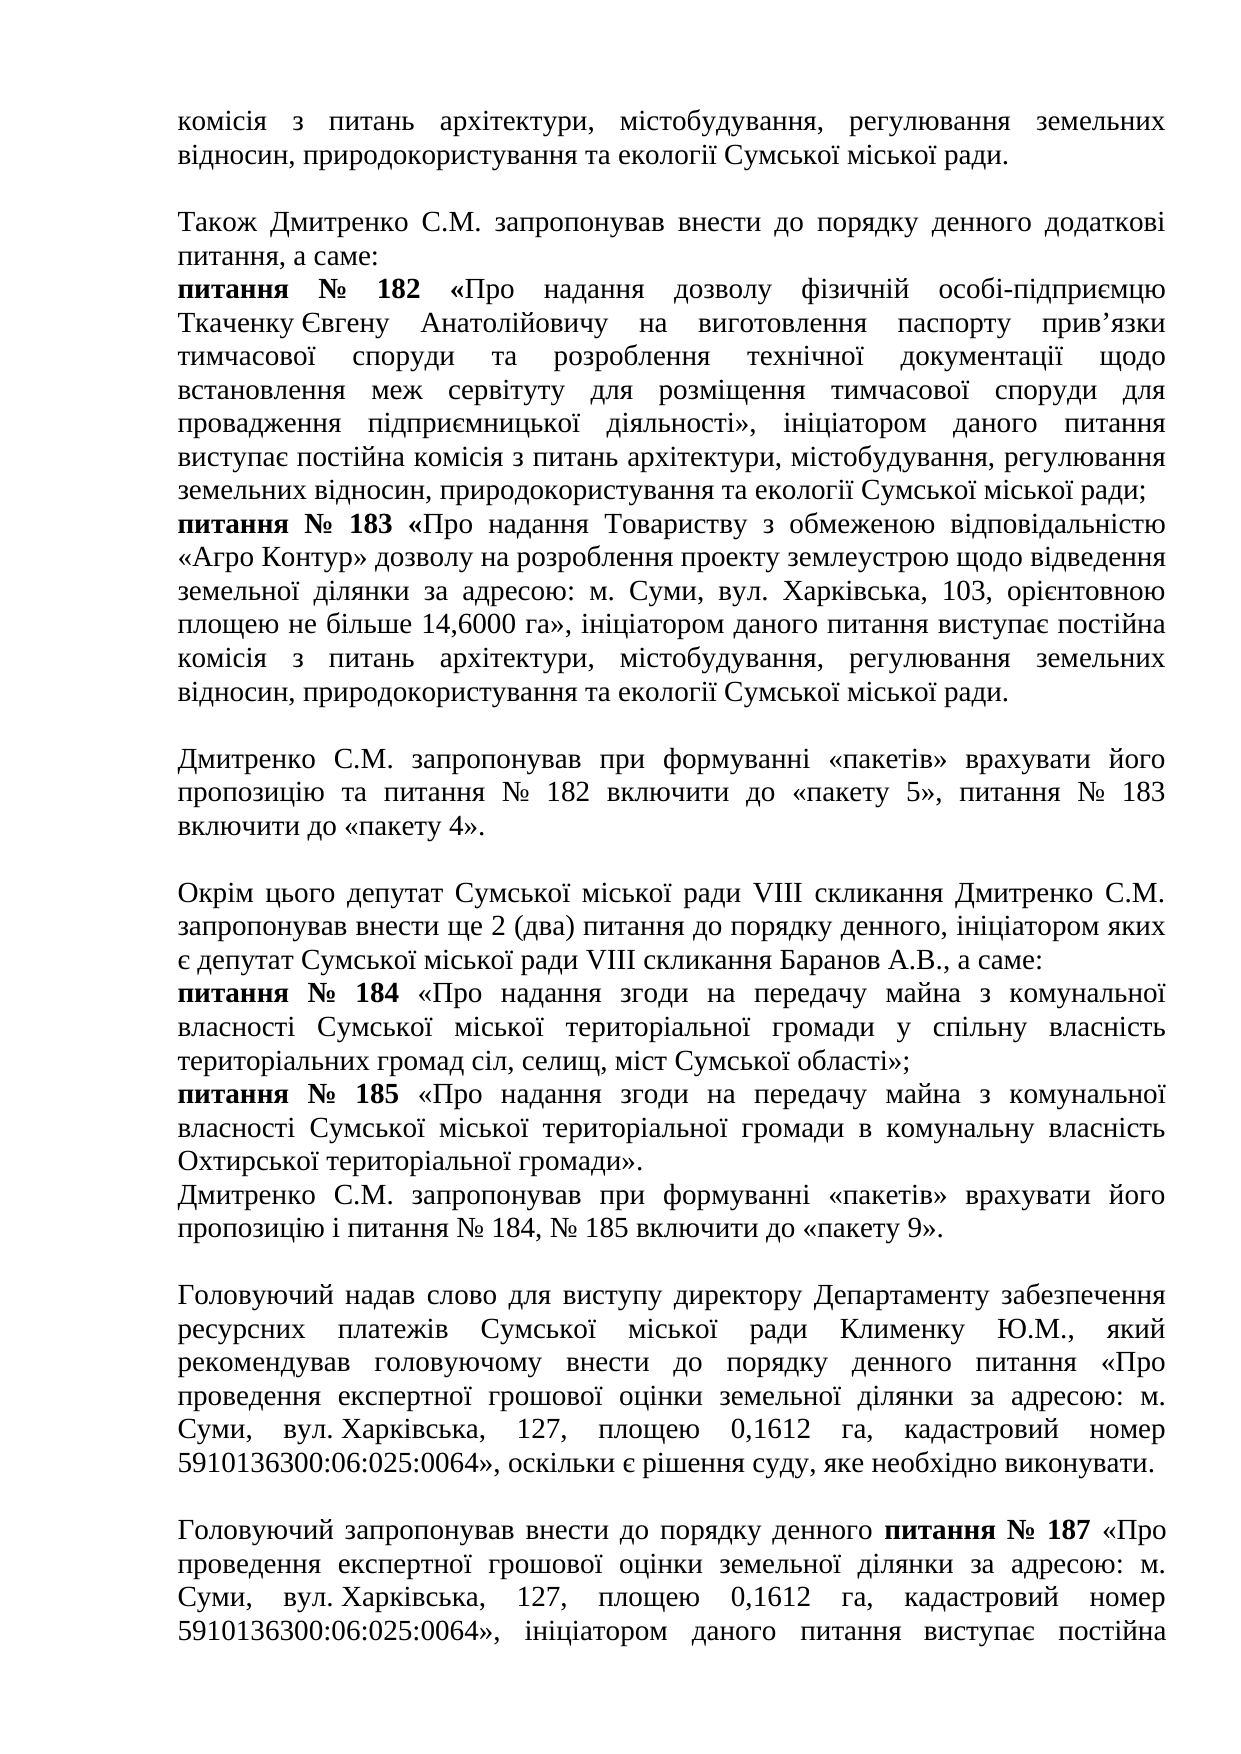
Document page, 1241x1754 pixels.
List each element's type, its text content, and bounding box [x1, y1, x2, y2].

text питання № 184 «Про надання згоди на передачу майна з комунальної власності Сумської міської територіальної громади у спільну власність територіальних громад сіл, селищ, міст Сумської області»; [177, 976, 1167, 1076]
text Дмитренко С.М. запропонував при формуванні «пакетів» врахувати його пропозицію і питання № 184, № 185 включити до «пакету 9». [177, 1177, 1167, 1244]
text Окрім цього депутат Сумської міської ради VIII скликання Дмитренко С.М. запропонував внести ще 2 (два) питання до порядку денного, ініціатором яких є депутат Сумської міської ради VIII скликання Баранов А.В., а саме: [177, 875, 1167, 976]
text питання № 185 «Про надання згоди на передачу майна з комунальної власності Сумської міської територіальної громади в комунальну власність Охтирської територіальної громади». [177, 1076, 1167, 1177]
text питання № 183 «Про надання Товариству з обмеженою відповідальністю «Агро Контур» дозволу на розроблення проекту землеустрою щодо відведення земельної ділянки за адресою: м. Суми, вул. Харківська, 103, орієнтовною площею не більше 14,6000 га», ініціатором даного питання виступає постійна комісія з питань архітектури, містобудування, регулювання земельних відносин, природокористування та екології Сумської міської ради. [177, 506, 1167, 707]
text Дмитренко С.М. запропонував при формуванні «пакетів» врахувати його пропозицію та питання № 182 включити до «пакету 5», питання № 183 включити до «пакету 4». [177, 741, 1167, 841]
text Також Дмитренко С.М. запропонував внести до порядку денного додаткові питання, а саме: [177, 204, 1167, 271]
text Головуючий надав слово для виступу директору Департаменту забезпечення ресурсних платежів Сумської міської ради Клименку Ю.М., який рекомендував головуючому внести до порядку денного питання «Про проведення експертної грошової оцінки земельної ділянки за адресою: м. Суми, вул. Харківська, 127, площею 0,1612 га, кадастровий номер 5910136300:06:025:0064», оскільки є рішення суду, яке необхідно виконувати. [177, 1277, 1167, 1479]
text питання № 182 «Про надання дозволу фізичній особі-підприємцю Ткаченку Євгену Анатолійовичу на виготовлення паспорту прив’язки тимчасової споруди та розроблення технічної документації щодо встановлення меж сервітуту для розміщення тимчасової споруди для провадження підприємницької діяльності», ініціатором даного питання виступає постійна комісія з питань архітектури, містобудування, регулювання земельних відносин, природокористування та екології Сумської міської ради; [177, 271, 1167, 506]
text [177, 103, 1167, 171]
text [177, 1512, 1167, 1646]
